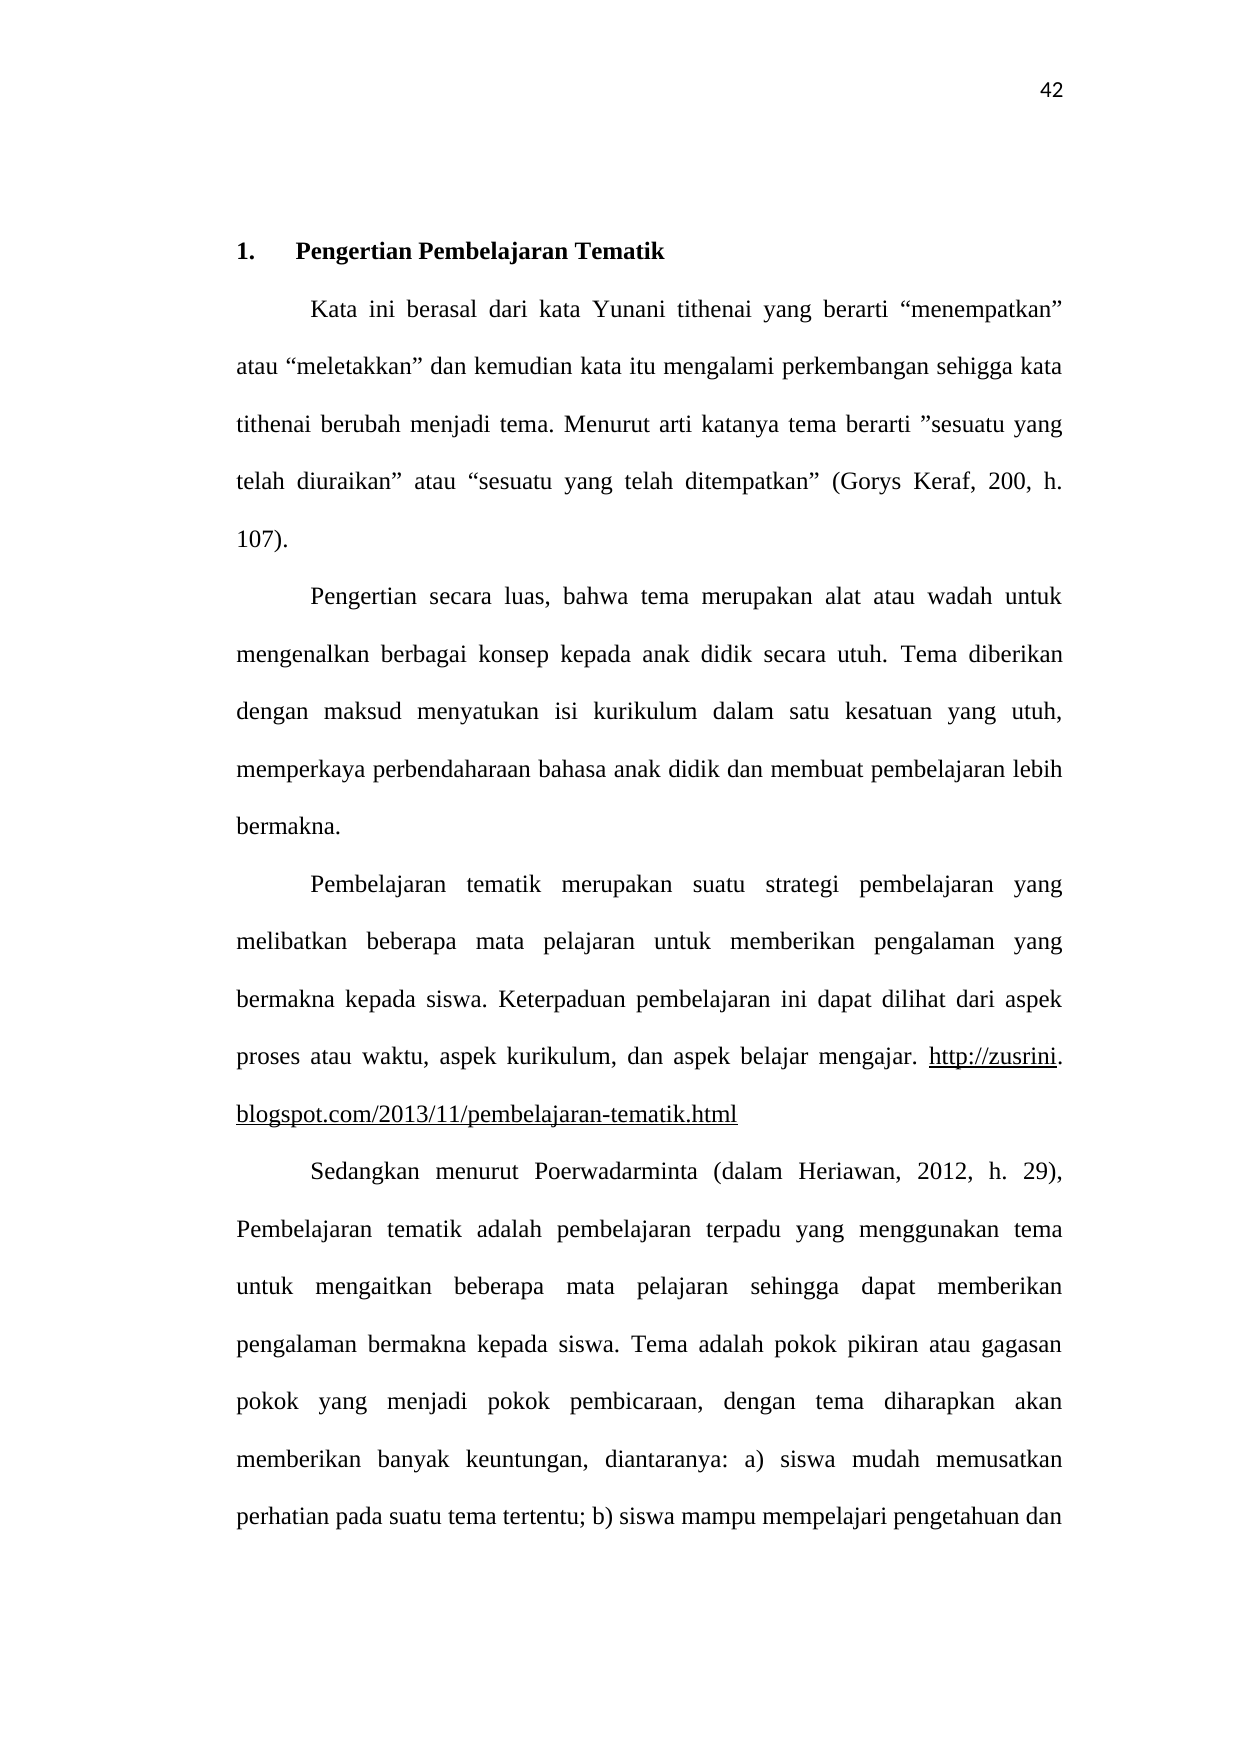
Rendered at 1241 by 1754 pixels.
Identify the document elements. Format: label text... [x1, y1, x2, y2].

text Pembelajaran tematik merupakan suatu strategi pembelajaran yang melibatkan beberapa mata pelajaran untuk memberikan pengalaman yang bermakna kepada siswa. Keterpaduan pembelajaran ini dapat dilihat dari aspek proses atau waktu, aspek kurikulum, dan aspek belajar mengajar. http://zusrini. blogspot.com/2013/11/pembelajaran-tematik.html [236, 869, 1063, 1127]
text Kata ini berasal dari kata Yunani tithenai yang berarti “menempatkan” atau “meletakkan” dan kemudian kata itu mengalami perkembangan sehigga kata tithenai berubah menjadi tema. Menurut arti katanya tema berarti ”sesuatu yang telah diuraikan” atau “sesuatu yang telah ditempatkan” (Gorys Keraf, 200, h. 107). [236, 294, 1063, 552]
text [236, 1156, 1063, 1530]
text Pengertian secara luas, bahwa tema merupakan alat atau wadah untuk mengenalkan berbagai konsep kepada anak didik secara utuh. Tema diberikan dengan maksud menyatukan isi kurikulum dalam satu kesatuan yang utuh, memperkaya perbendaharaan bahasa anak didik dan membuat pembelajaran lebih bermakna. [236, 581, 1063, 840]
list Pengertian Pembelajaran Tematik [236, 236, 1063, 265]
